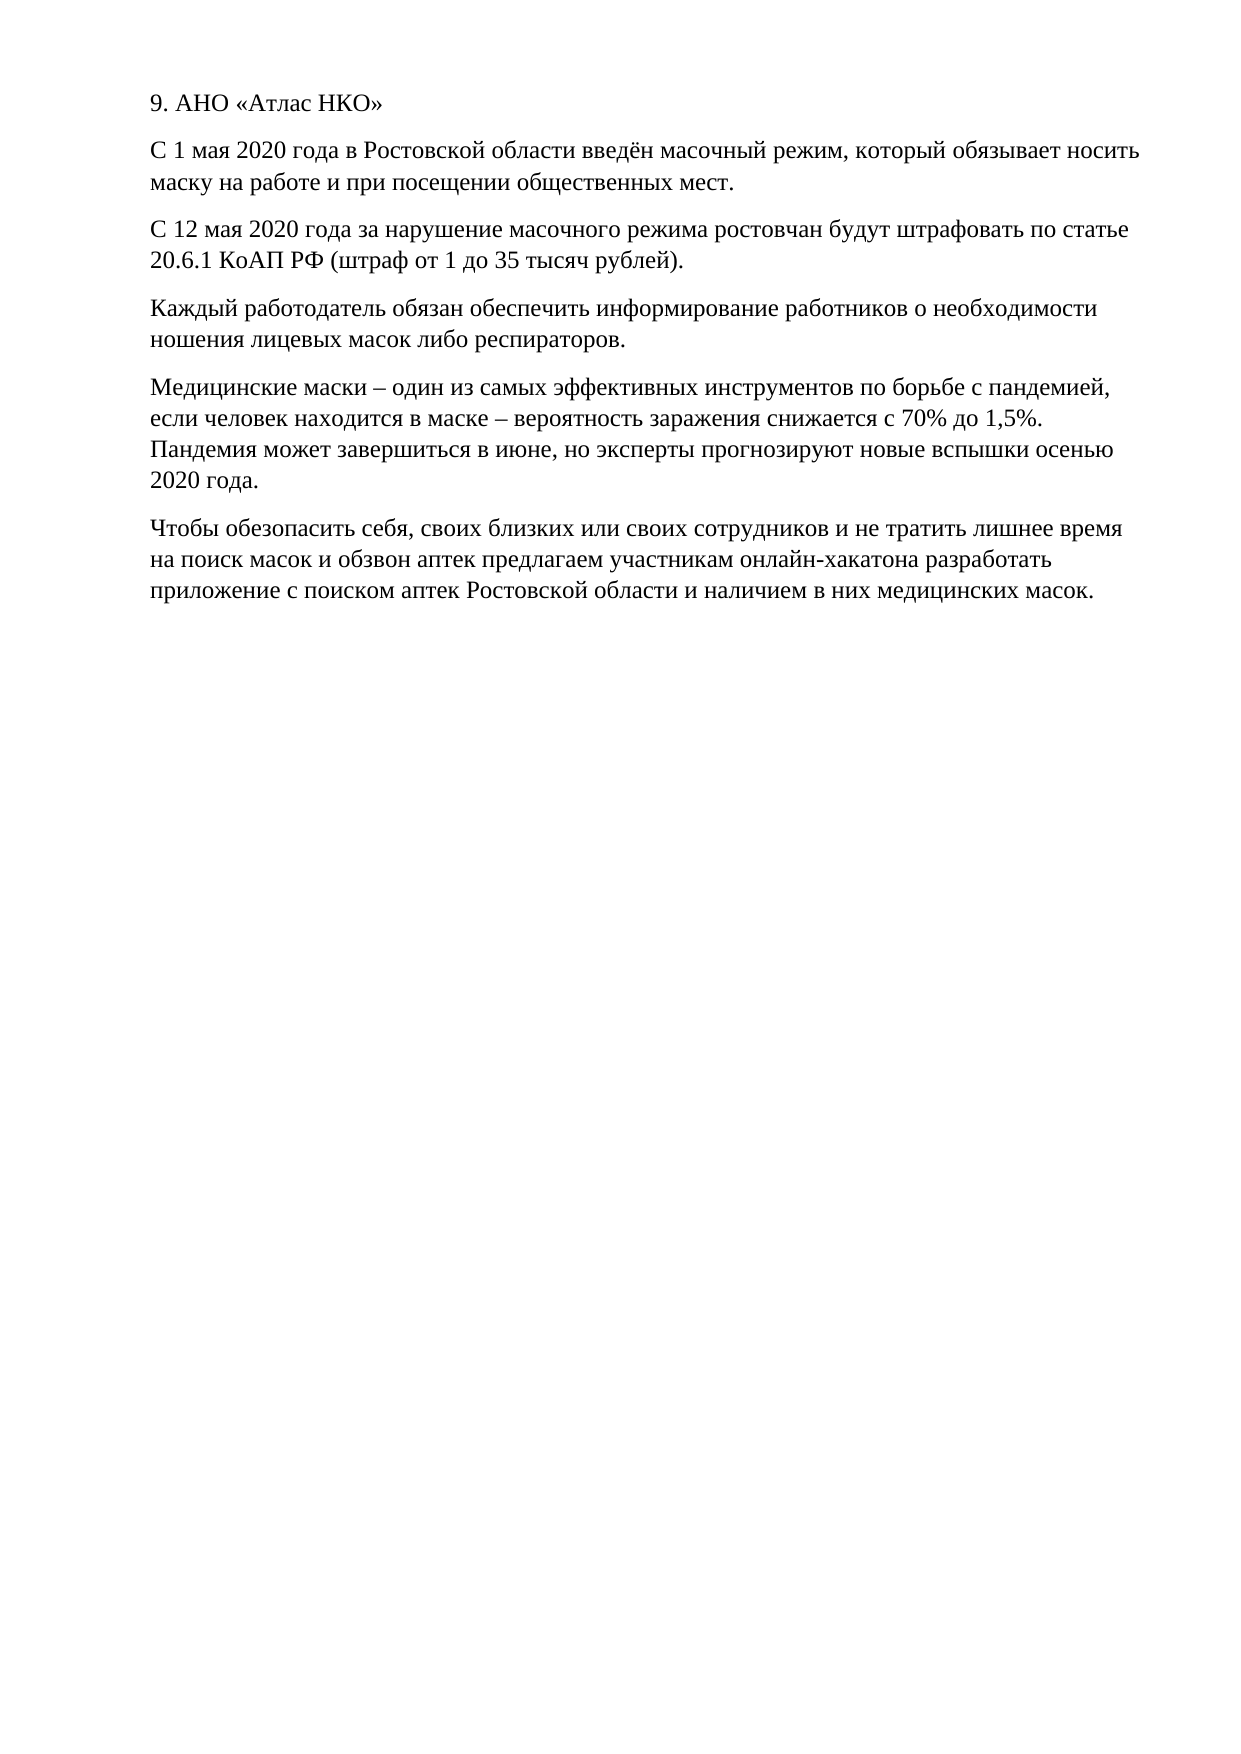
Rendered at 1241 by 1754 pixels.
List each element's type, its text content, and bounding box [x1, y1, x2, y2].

text Каждый работодатель обязан обеспечить информирование работников о необходимости ношения лицевых масок либо респираторов. [150, 293, 1152, 353]
text Чтобы обезопасить себя, своих близких или своих сотрудников и не тратить лишнее время на поиск масок и обзвон аптек предлагаем участникам онлайн-хакатона разработать приложение с поиском аптек Ростовской области и наличием в них медицинских масок. [150, 513, 1152, 603]
text С 12 мая 2020 года за нарушение масочного режима ростовчан будут штрафовать по статье 20.6.1 КоАП РФ (штраф от 1 до 35 тысяч рублей). [150, 214, 1152, 274]
text С 1 мая 2020 года в Ростовской области введён масочный режим, который обязывает носить маску на работе и при посещении общественных мест. [150, 136, 1152, 195]
text 9. АНО «Атлас НКО» [150, 88, 1152, 117]
text Медицинские маски – один из самых эффективных инструментов по борьбе с пандемией, если человек находится в маске – вероятность заражения снижается с 70% до 1,5%. Пандемия может завершиться в июне, но эксперты прогнозируют новые вспышки осенью 2020 года. [150, 372, 1152, 494]
